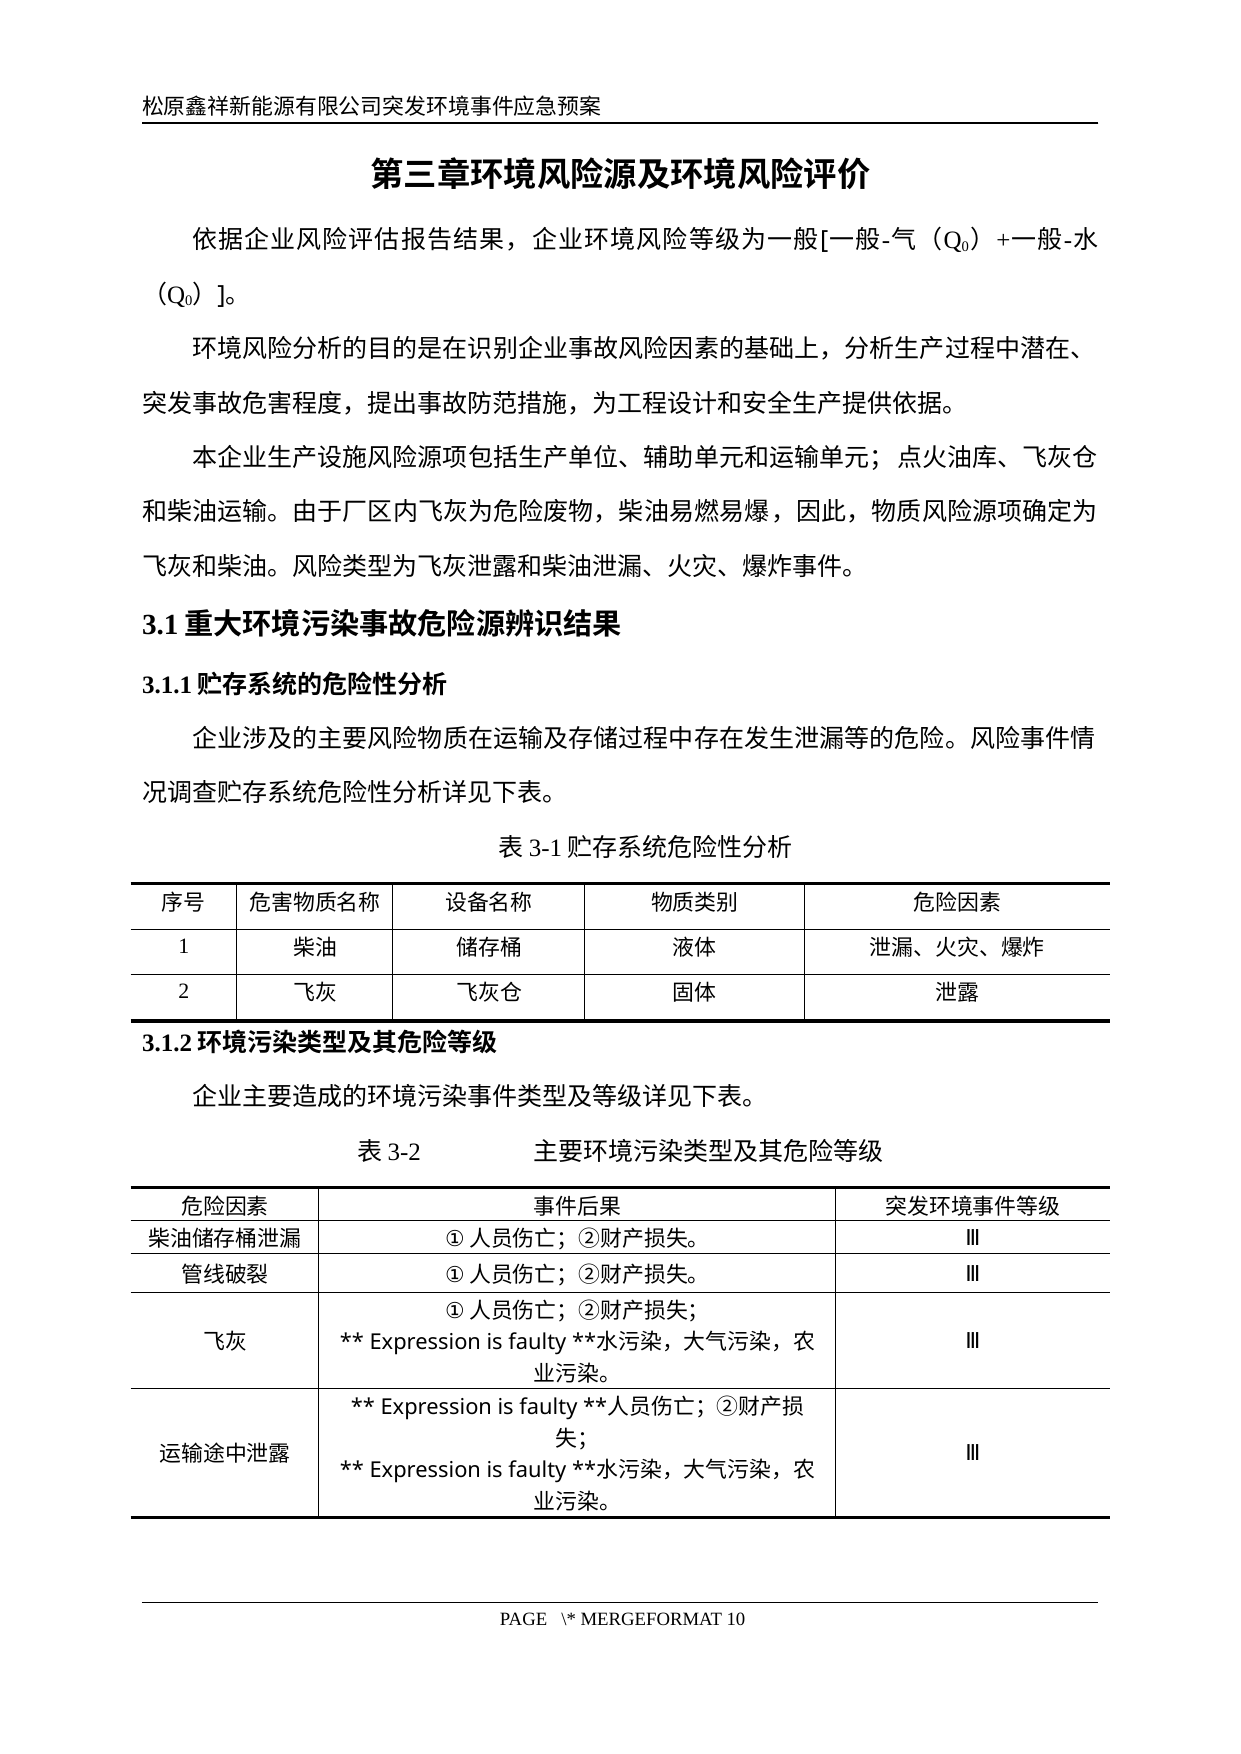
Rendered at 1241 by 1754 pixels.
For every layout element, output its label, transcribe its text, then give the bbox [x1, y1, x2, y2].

table_cell 泄露 [805, 975, 1110, 1019]
text 3.1.2环境污染类型及其危险等级 [142, 1023, 1098, 1059]
table_cell Ⅲ [836, 1293, 1110, 1388]
table_cell ①人员伤亡；②财产损失； ③水污染，大气污染，农业污染。 [319, 1293, 835, 1388]
table_cell Ⅲ [836, 1254, 1110, 1292]
table_cell 飞灰 [237, 975, 392, 1019]
table_cell ①人员伤亡；②财产损失； ③水污染，大气污染，农业污染。 [319, 1389, 835, 1516]
text 表3-2 主要环境污染类型及其危险等级 [142, 1131, 1098, 1167]
table_cell Ⅲ [836, 1389, 1110, 1516]
table_cell 液体 [585, 930, 804, 974]
table_cell 固体 [585, 975, 804, 1019]
table_cell 1 [131, 930, 236, 974]
table_header 事件后果 [319, 1189, 835, 1220]
table_cell 柴油储存桶泄漏 [131, 1221, 318, 1253]
table_header 突发环境事件等级 [836, 1189, 1110, 1220]
text 企业涉及的主要风险物质在运输及存储过程中存在发生泄漏等的危险。风险事件情况调查贮存系统危险性分析详见下表。 [142, 718, 1098, 809]
table_cell 储存桶 [393, 930, 584, 974]
table_header 设备名称 [393, 885, 584, 929]
subtitle 第三章环境风险源及环境风险评价 [142, 148, 1098, 196]
text 依据企业风险评估报告结果，企业环境风险等级为一般[一般-气（Q0）+一般-水（Q0）]。 [142, 220, 1098, 311]
table_cell 柴油 [237, 930, 392, 974]
table_header 危险因素 [131, 1189, 318, 1220]
table_cell 飞灰 [131, 1293, 318, 1388]
table_cell Ⅲ [836, 1221, 1110, 1253]
table_cell 2 [131, 975, 236, 1019]
text 企业主要造成的环境污染事件类型及等级详见下表。 [142, 1077, 1098, 1113]
table_cell 管线破裂 [131, 1254, 318, 1292]
table_cell ①人员伤亡；②财产损失。 [319, 1221, 835, 1253]
table_cell 飞灰仓 [393, 975, 584, 1019]
table_cell 运输途中泄露 [131, 1389, 318, 1516]
text 环境风险分析的目的是在识别企业事故风险因素的基础上，分析生产过程中潜在、突发事故危害程度，提出事故防范措施，为工程设计和安全生产提供依据。 [142, 329, 1098, 419]
text 3.1.1贮存系统的危险性分析 [142, 664, 1098, 700]
table_header 序号 [131, 885, 236, 929]
table_cell 泄漏、火灾、爆炸 [805, 930, 1110, 974]
table_header 危害物质名称 [237, 885, 392, 929]
table_cell ①人员伤亡；②财产损失。 [319, 1254, 835, 1292]
table_header 危险因素 [805, 885, 1110, 929]
table_header 物质类别 [585, 885, 804, 929]
subtitle 3.1重大环境污染事故危险源辨识结果 [142, 601, 1098, 643]
text 表3-1贮存系统危险性分析 [142, 827, 1098, 863]
text 本企业生产设施风险源项包括生产单位、辅助单元和运输单元；点火油库、飞灰仓和柴油运输。由于厂区内飞灰为危险废物，柴油易燃易爆，因此，物质风险源项确定为飞灰和柴油。风险类型为飞灰泄露和柴油泄漏、火灾、爆炸事件。 [142, 437, 1098, 582]
